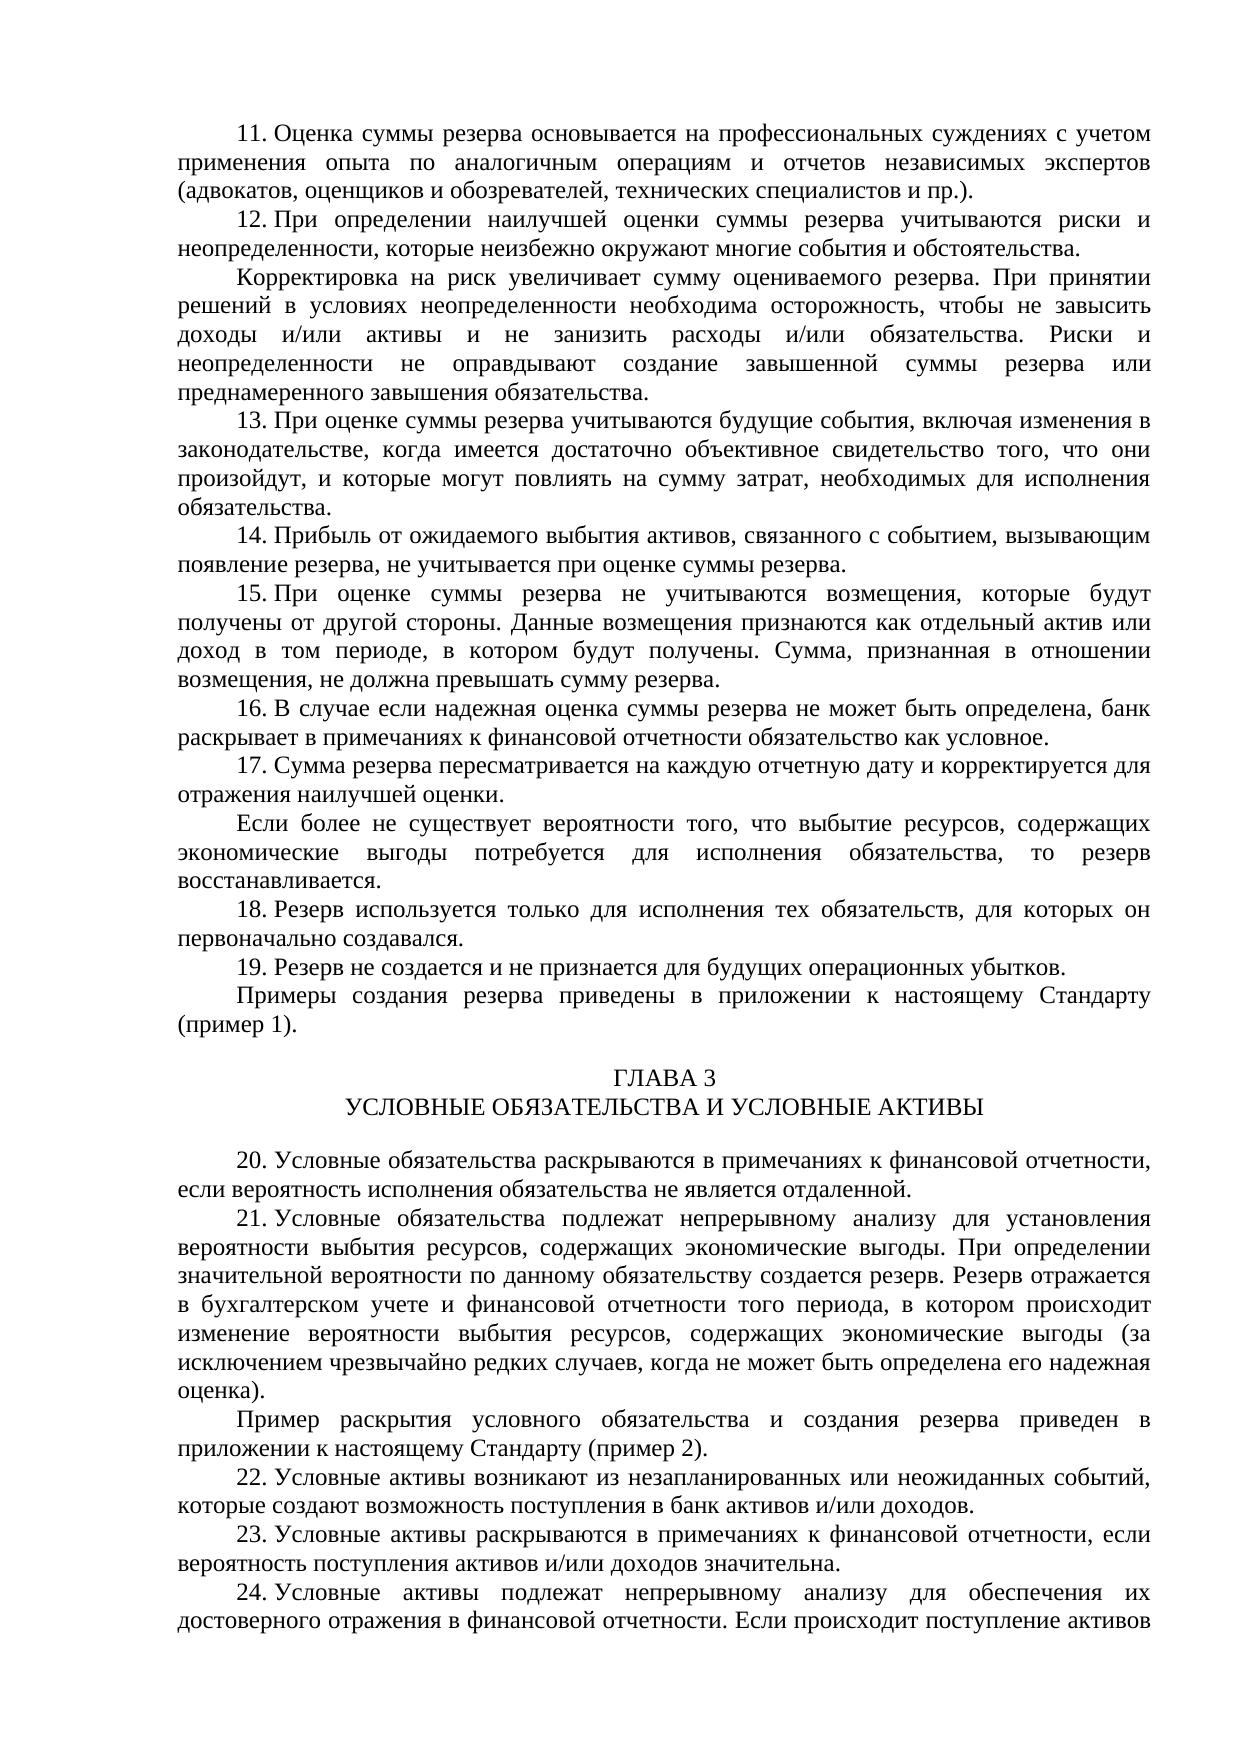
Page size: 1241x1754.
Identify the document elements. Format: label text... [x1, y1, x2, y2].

text Корректировка на риск увеличивает сумму оцениваемого резерва. При принятии решений в условиях неопределенности необходима осторожность, чтобы не завысить доходы и/или активы и не занизить расходы и/или обязательства. Риски и неопределенности не оправдывают создание завышенной суммы резерва или преднамеренного завышения обязательства. [177, 262, 1152, 406]
text 23. Условные активы раскрываются в примечаниях к финансовой отчетности, если вероятность поступления активов и/или доходов значительна. [177, 1519, 1152, 1577]
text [177, 1577, 1152, 1634]
text 16. В случае если надежная оценка суммы резерва не может быть определена, банк раскрывает в примечаниях к финансовой отчетности обязательство как условное. [177, 693, 1152, 751]
text 22. Условные активы возникают из незапланированных или неожиданных событий, которые создают возможность поступления в банк активов и/или доходов. [177, 1462, 1152, 1519]
text 15. При оценке суммы резерва не учитываются возмещения, которые будут получены от другой стороны. Данные возмещения признаются как отдельный актив или доход в том периоде, в котором будут получены. Сумма, признанная в отношении возмещения, не должна превышать сумму резерва. [177, 578, 1152, 693]
text 18. Резерв используется только для исполнения тех обязательств, для которых он первоначально создавался. [177, 894, 1152, 952]
text 21. Условные обязательства подлежат непрерывному анализу для установления вероятности выбытия ресурсов, содержащих экономические выгоды. При определении значительной вероятности по данному обязательству создается резерв. Резерв отражается в бухгалтерском учете и финансовой отчетности того периода, в котором происходит изменение вероятности выбытия ресурсов, содержащих экономические выгоды (за исключением чрезвычайно редких случаев, когда не может быть определена его надежная оценка). [177, 1203, 1152, 1404]
text Пример раскрытия условного обязательства и создания резерва приведен в приложении к настоящему Стандарту (пример 2). [177, 1404, 1152, 1462]
text 11. Оценка суммы резерва основывается на профессиональных суждениях с учетом применения опыта по аналогичным операциям и отчетов независимых экспертов (адвокатов, оценщиков и обозревателей, технических специалистов и пр.). [177, 118, 1152, 204]
text 19. Резерв не создается и не признается для будущих операционных убытков. [177, 952, 1152, 981]
text 20. Условные обязательства раскрываются в примечаниях к финансовой отчетности, если вероятность исполнения обязательства не является отдаленной. [177, 1146, 1152, 1203]
text 17. Сумма резерва пересматривается на каждую отчетную дату и корректируется для отражения наилучшей оценки. [177, 751, 1152, 808]
text 14. Прибыль от ожидаемого выбытия активов, связанного с событием, вызывающим появление резерва, не учитывается при оценке суммы резерва. [177, 521, 1152, 578]
text Если более не существует вероятности того, что выбытие ресурсов, содержащих экономические выгоды потребуется для исполнения обязательства, то резерв восстанавливается. [177, 808, 1152, 894]
text 12. При определении наилучшей оценки суммы резерва учитываются риски и неопределенности, которые неизбежно окружают многие события и обстоятельства. [177, 204, 1152, 262]
text 13. При оценке суммы резерва учитываются будущие события, включая изменения в законодательстве, когда имеется достаточно объективное свидетельство того, что они произойдут, и которые могут повлиять на сумму затрат, необходимых для исполнения обязательства. [177, 406, 1152, 521]
text Примеры создания резерва приведены в приложении к настоящему Стандарту (пример 1). [177, 981, 1152, 1038]
text ГЛАВА 3 УСЛОВНЫЕ ОБЯЗАТЕЛЬСТВА И УСЛОВНЫЕ АКТИВЫ [177, 1063, 1152, 1121]
